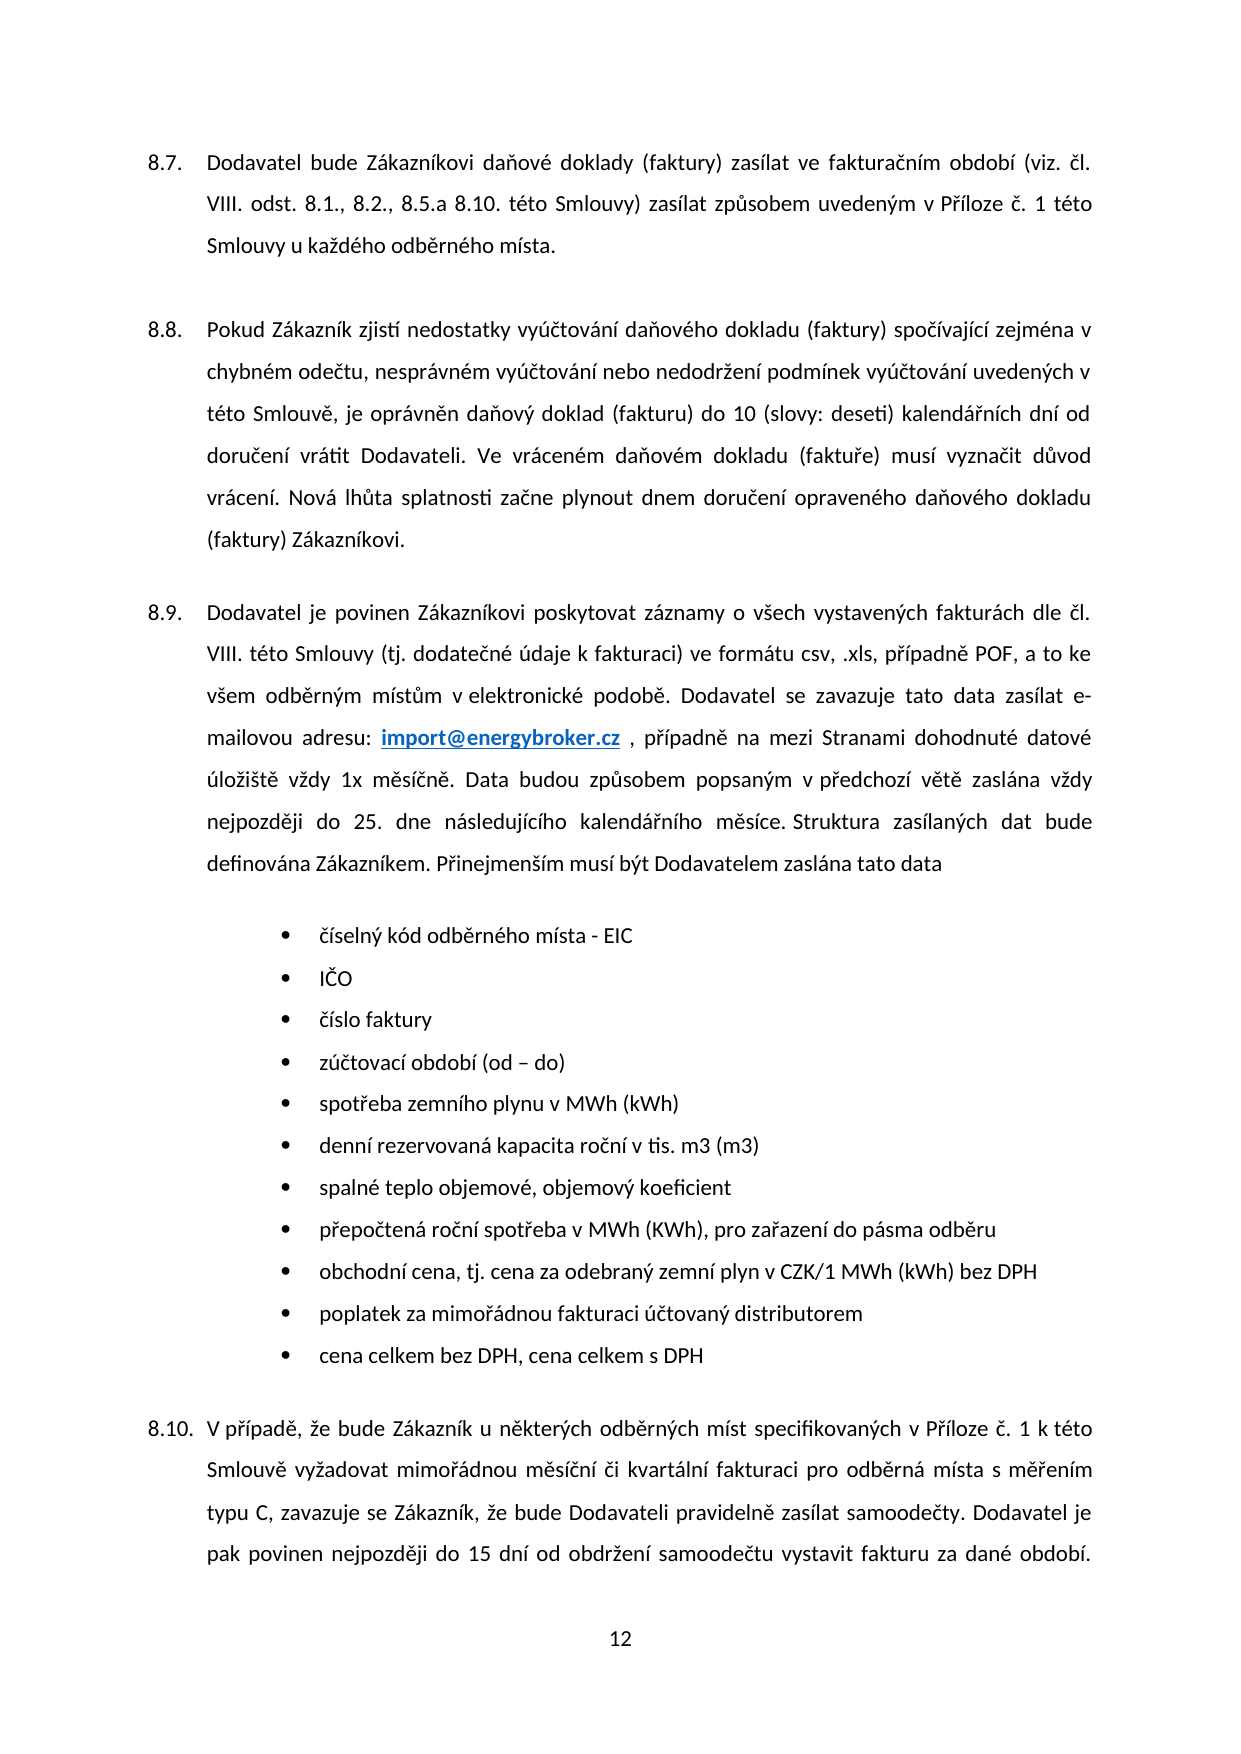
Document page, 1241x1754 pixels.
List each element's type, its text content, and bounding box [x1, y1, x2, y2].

list zúčtovací období (od – do) [282, 1048, 1093, 1076]
list poplatek za mimořádnou fakturaci účtovaný distributorem [282, 1299, 1093, 1327]
list cena celkem bez DPH, cena celkem s DPH [282, 1341, 1093, 1369]
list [148, 1414, 1093, 1568]
list přepočtená roční spotřeba v MWh (KWh), pro zařazení do pásma odběru [282, 1216, 1093, 1243]
list obchodní cena, tj. cena za odebraný zemní plyn v CZK/1 MWh (kWh) bez DPH [282, 1257, 1093, 1286]
list spalné teplo objemové, objemový koeficient [282, 1173, 1093, 1202]
list Dodavatel bude Zákazníkovi daňové doklady (faktury) zasílat ve fakturačním období (viz. čl. VIII. odst. 8.1., 8.2., 8.5.a 8.10. této Smlouvy) zasílat způsobem uvedeným v Příloze č. 1 této Smlouvy u každého odběrného místa. [148, 148, 1093, 259]
list spotřeba zemního plynu v MWh (kWh) [282, 1089, 1093, 1118]
list Pokud Zákazník zjistí nedostatky vyúčtování daňového dokladu (faktury) spočívající zejména v chybném odečtu, nesprávném vyúčtování nebo nedodržení podmínek vyúčtování uvedených v této Smlouvě, je oprávněn daňový doklad (fakturu) do 10 (slovy: deseti) kalendářních dní od doručení vrátit Dodavateli. Ve vráceném daňovém dokladu (faktuře) musí vyznačit důvod vrácení. Nová lhůta splatnosti začne plynout dnem doručení opraveného daňového dokladu (faktury) Zákazníkovi. [148, 316, 1093, 553]
list číslo faktury [282, 1006, 1093, 1034]
list denní rezervovaná kapacita roční v tis. m3 (m3) [282, 1132, 1093, 1159]
list IČO [282, 964, 1093, 992]
list číselný kód odběrného místa - EIC [282, 922, 1093, 950]
list Dodavatel je povinen Zákazníkovi poskytovat záznamy o všech vystavených fakturách dle čl. VIII. této Smlouvy (tj. dodatečné údaje k fakturaci) ve formátu csv, .xls, případně POF, a to ke všem odběrným místům v elektronické podobě. Dodavatel se zavazuje tato data zasílat e-mailovou adresu: import@energybroker.cz , případně na mezi Stranami dohodnuté datové úložiště vždy 1x měsíčně. Data budou způsobem popsaným v předchozí větě zaslána vždy nejpozději do 25. dne následujícího kalendářního měsíce. Struktura zasílaných dat bude definována Zákazníkem. Přinejmenším musí být Dodavatelem zaslána tato data [148, 598, 1093, 877]
